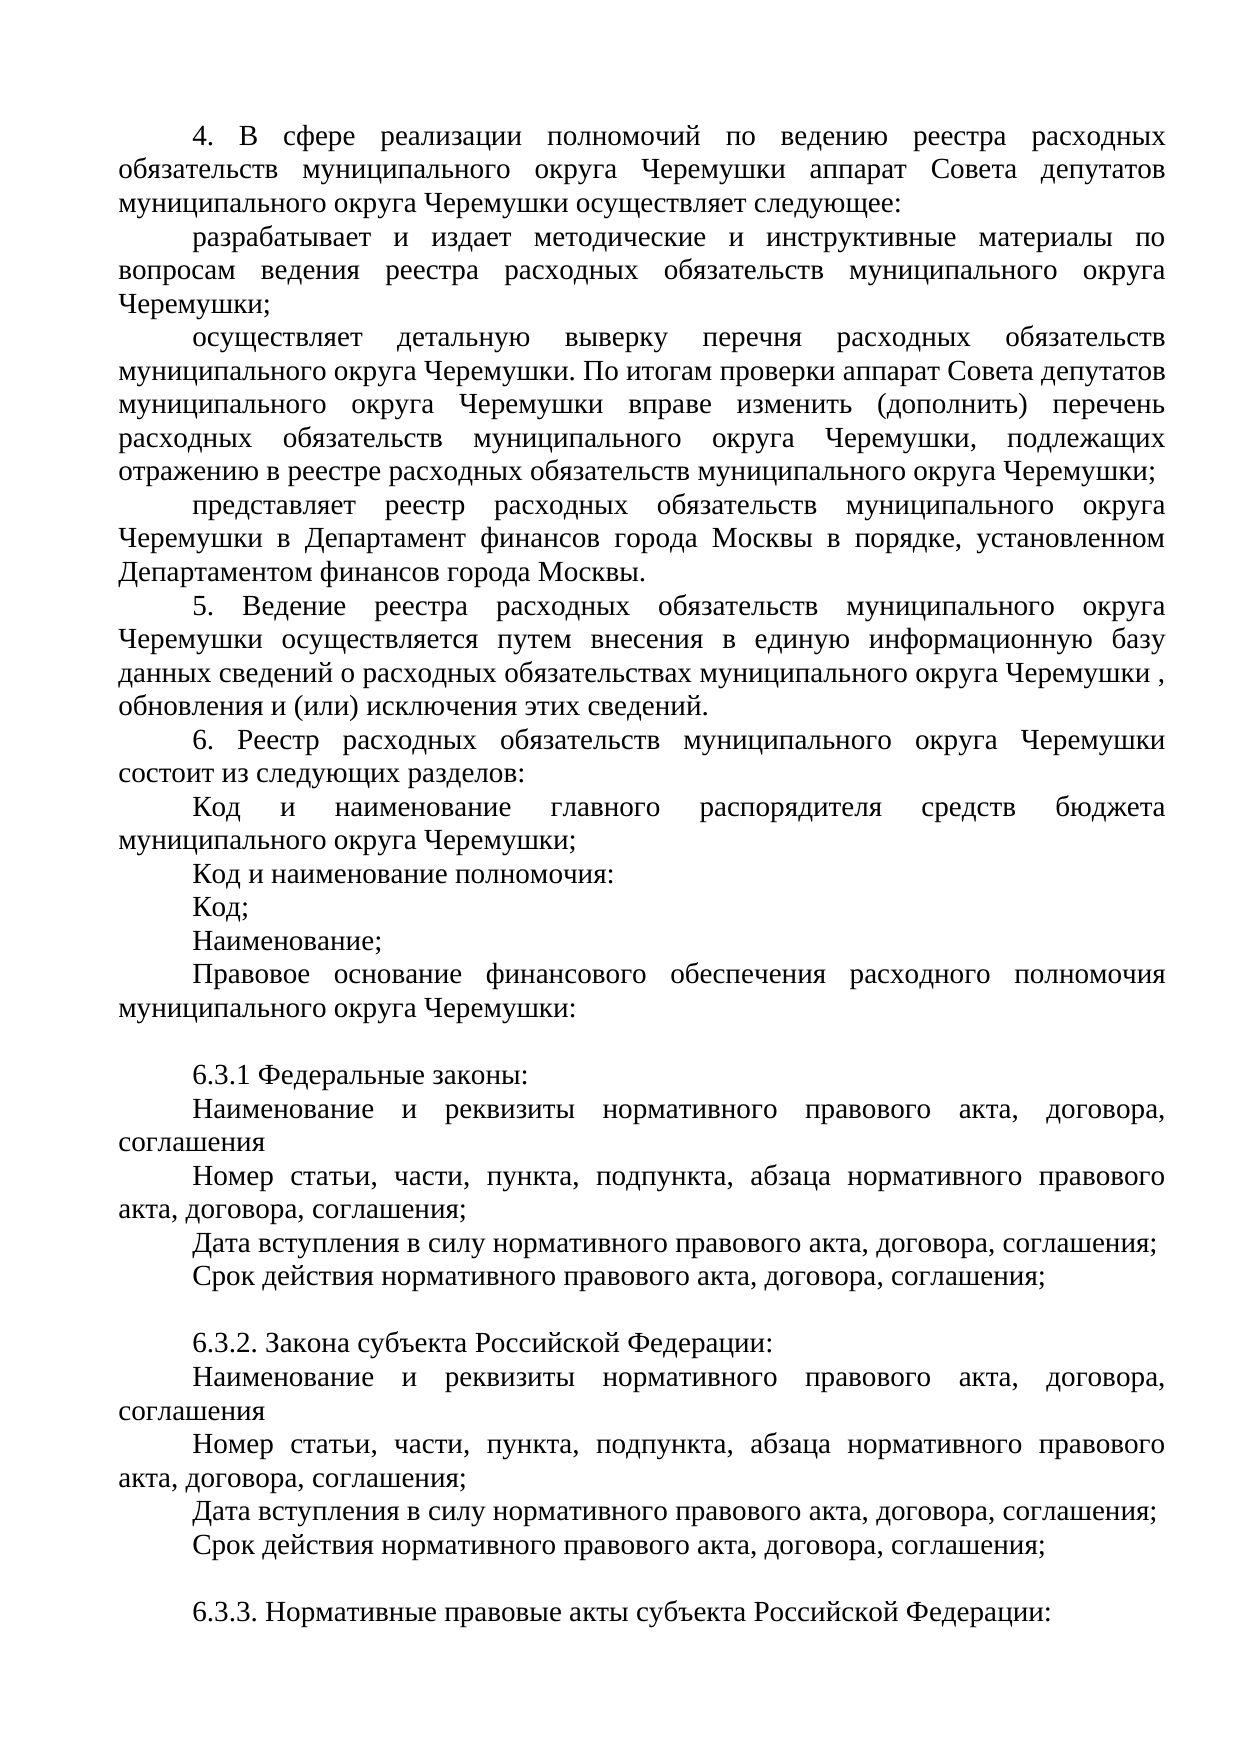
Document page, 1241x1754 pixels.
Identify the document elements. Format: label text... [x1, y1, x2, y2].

text Наименование и реквизиты нормативного правового акта, договора, соглашения [118, 1359, 1166, 1426]
text Наименование и реквизиты нормативного правового акта, договора, соглашения [118, 1091, 1166, 1158]
text Код и наименование главного распорядителя средств бюджета муниципального округа Черемушки; [118, 789, 1166, 856]
text Номер статьи, части, пункта, подпункта, абзаца нормативного правового акта, договора, соглашения; [118, 1426, 1166, 1493]
text Наименование; [118, 923, 1166, 957]
text Код и наименование полномочия: [118, 856, 1166, 889]
text 6. Реестр расходных обязательств муниципального округа Черемушки состоит из следующих разделов: [118, 722, 1166, 789]
text 4. В сфере реализации полномочий по ведению реестра расходных обязательств муниципального округа Черемушки аппарат Совета депутатов муниципального округа Черемушки осуществляет следующее: [118, 118, 1166, 219]
text Срок действия нормативного правового акта, договора, соглашения; [118, 1527, 1166, 1560]
text Правовое основание финансового обеспечения расходного полномочия муниципального округа Черемушки: [118, 957, 1166, 1024]
text Номер статьи, части, пункта, подпункта, абзаца нормативного правового акта, договора, соглашения; [118, 1158, 1166, 1225]
text осуществляет детальную выверку перечня расходных обязательств муниципального округа Черемушки. По итогам проверки аппарат Совета депутатов муниципального округа Черемушки вправе изменить (дополнить) перечень расходных обязательств муниципального округа Черемушки, подлежащих отражению в реестре расходных обязательств муниципального округа Черемушки; [118, 319, 1166, 487]
text Срок действия нормативного правового акта, договора, соглашения; [118, 1258, 1166, 1292]
text 6.3.1 Федеральные законы: [118, 1057, 1166, 1091]
text 6.3.2. Закона субъекта Российской Федерации: [118, 1326, 1166, 1359]
text 5. Ведение реестра расходных обязательств муниципального округа Черемушки осуществляется путем внесения в единую информационную базу данных сведений о расходных обязательствах муниципального округа Черемушки , обновления и (или) исключения этих сведений. [118, 588, 1166, 722]
text 6.3.3. Нормативные правовые акты субъекта Российской Федерации: [118, 1594, 1166, 1627]
text Дата вступления в силу нормативного правового акта, договора, соглашения; [118, 1493, 1166, 1527]
text разрабатывает и издает методические и инструктивные материалы по вопросам ведения реестра расходных обязательств муниципального округа Черемушки; [118, 219, 1166, 319]
text Код; [118, 889, 1166, 923]
text представляет реестр расходных обязательств муниципального округа Черемушки в Департамент финансов города Москвы в порядке, установленном Департаментом финансов города Москвы. [118, 487, 1166, 588]
text Дата вступления в силу нормативного правового акта, договора, соглашения; [118, 1225, 1166, 1258]
